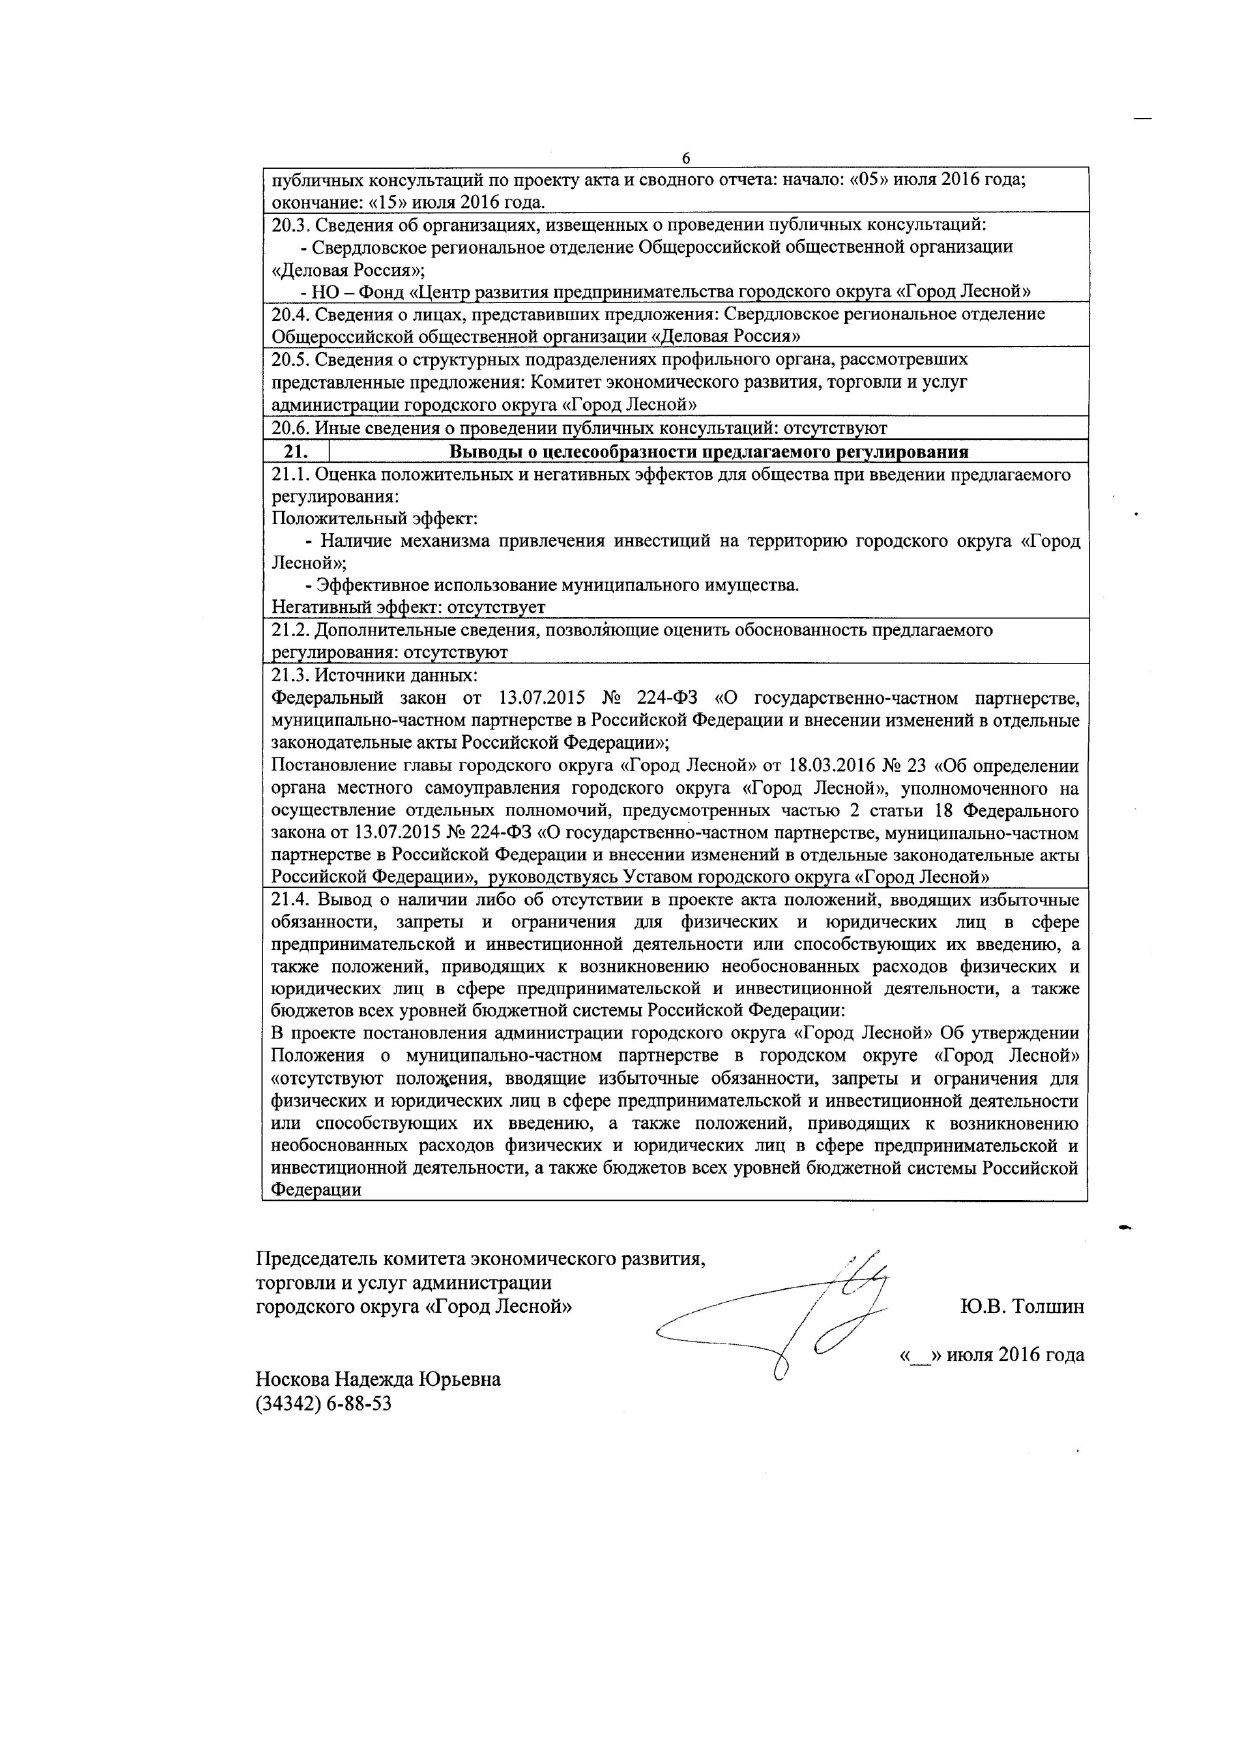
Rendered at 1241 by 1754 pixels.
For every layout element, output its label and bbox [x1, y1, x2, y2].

picture [177, 118, 1152, 1479]
